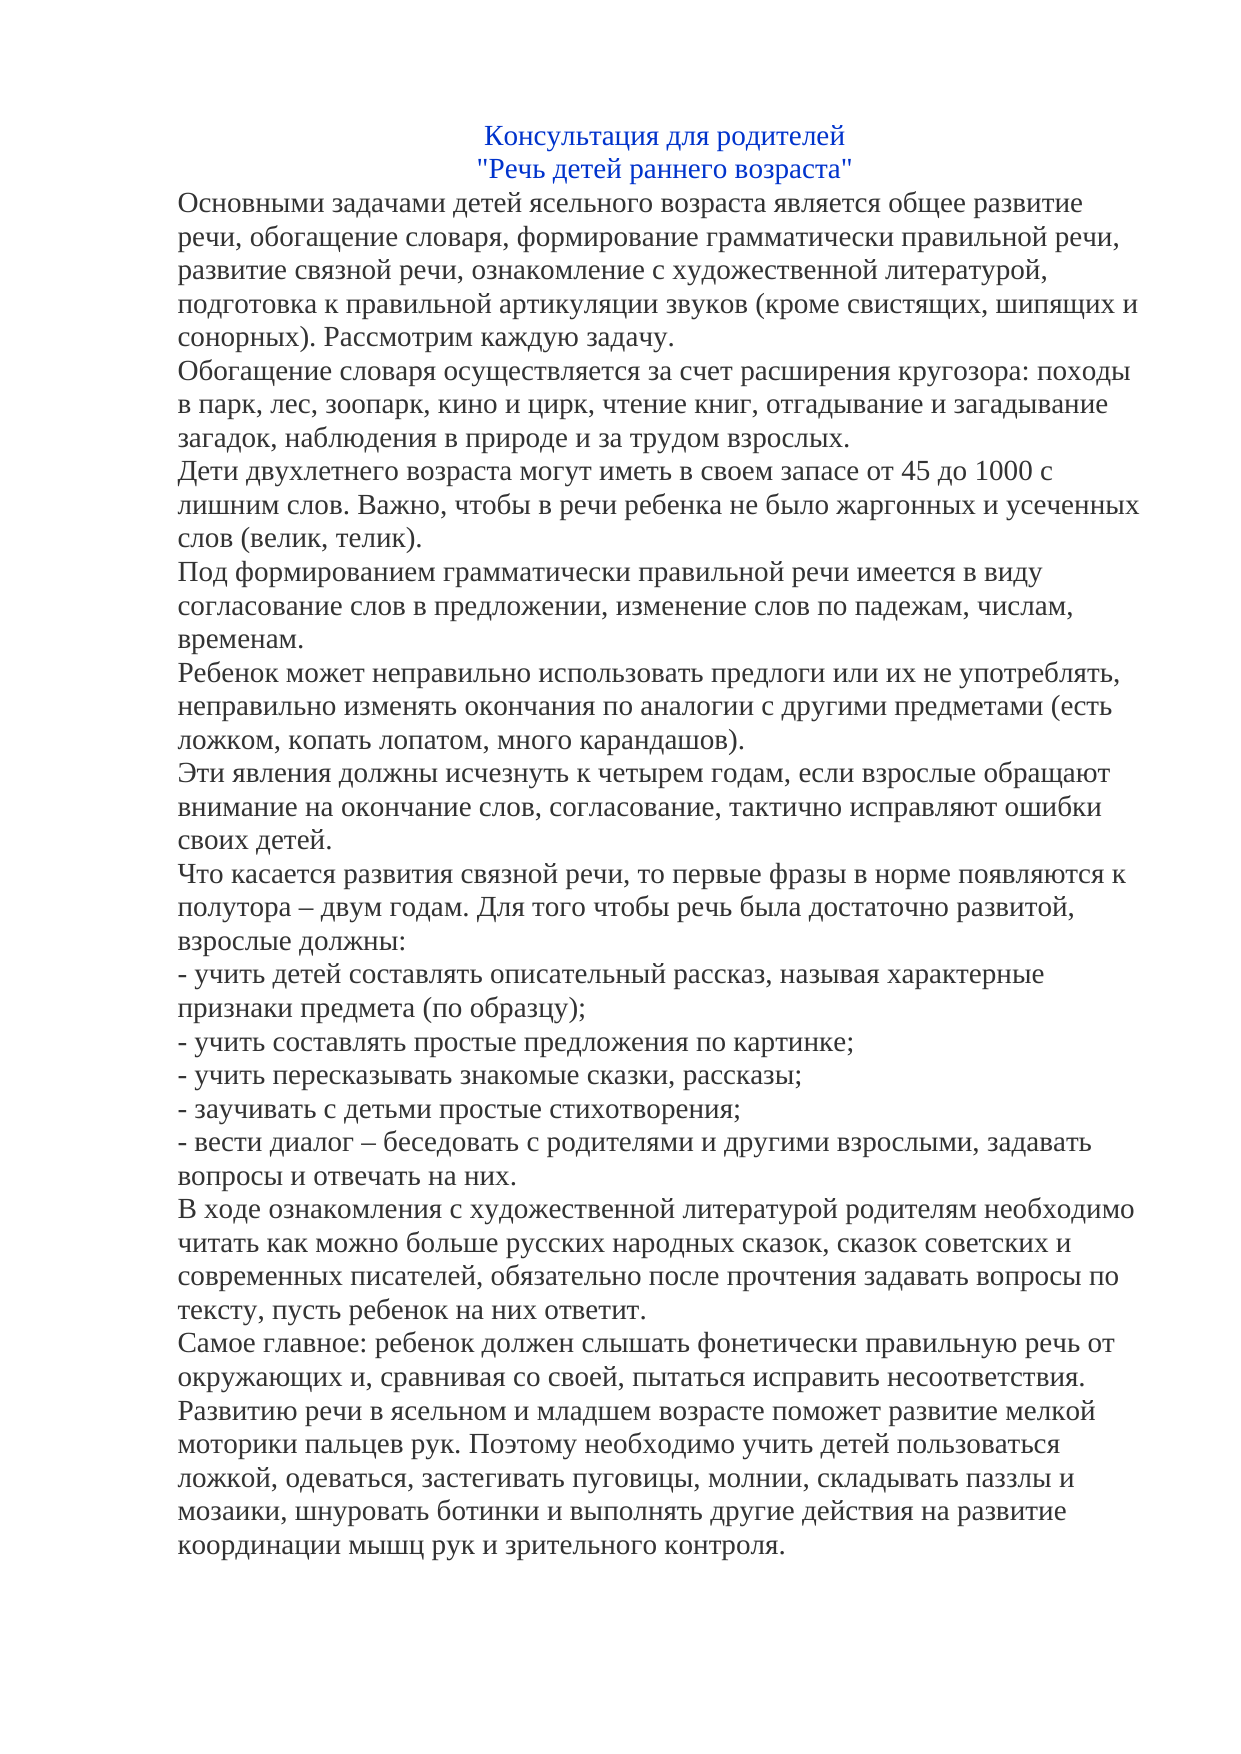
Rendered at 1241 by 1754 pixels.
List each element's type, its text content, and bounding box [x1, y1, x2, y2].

text - учить составлять простые предложения по картинке; [177, 1024, 1152, 1057]
text - заучивать с детьми простые стихотворения; [177, 1091, 1152, 1124]
text Развитию речи в ясельном и младшем возрасте поможет развитие мелкой моторики пальцев рук. Поэтому необходимо учить детей пользоваться ложкой, одеваться, застегивать пуговицы, молнии, складывать паззлы и мозаики, шнуровать ботинки и выполнять другие действия на развитие координации мышц рук и зрительного контроля. [177, 1393, 1152, 1560]
text Ребенок может неправильно использовать предлоги или их не употреблять, неправильно изменять окончания по аналогии с другими предметами (есть ложком, копать лопатом, много карандашов). [177, 655, 1152, 755]
text Самое главное: ребенок должен слышать фонетически правильную речь от окружающих и, сравнивая со своей, пытаться исправить несоответствия. [177, 1326, 1152, 1393]
text В ходе ознакомления с художественной литературой родителям необходимо читать как можно больше русских народных сказок, сказок советских и современных писателей, обязательно после прочтения задавать вопросы по тексту, пусть ребенок на них ответит. [177, 1191, 1152, 1326]
text Основными задачами детей ясельного возраста является общее развитие речи, обогащение словаря, формирование грамматически правильной речи, развитие связной речи, ознакомление с художественной литературой, подготовка к правильной артикуляции звуков (кроме свистящих, шипящих и сонорных). Рассмотрим каждую задачу. [177, 185, 1152, 353]
text Под формированием грамматически правильной речи имеется в виду согласование слов в предложении, изменение слов по падежам, числам, временам. [177, 554, 1152, 655]
text "Речь детей раннего возраста" [177, 152, 1152, 185]
text Что касается развития связной речи, то первые фразы в норме появляются к полутора – двум годам. Для того чтобы речь была достаточно развитой, взрослые должны: [177, 856, 1152, 957]
text Консультация для родителей [177, 118, 1152, 152]
text Эти явления должны исчезнуть к четырем годам, если взрослые обращают внимание на окончание слов, согласование, тактично исправляют ошибки своих детей. [177, 755, 1152, 856]
text - учить пересказывать знакомые сказки, рассказы; [177, 1057, 1152, 1091]
text Дети двухлетнего возраста могут иметь в своем запасе от 45 до 1000 с лишним слов. Важно, чтобы в речи ребенка не было жаргонных и усеченных слов (велик, телик). [177, 453, 1152, 554]
text - учить детей составлять описательный рассказ, называя характерные признаки предмета (по образцу); [177, 957, 1152, 1024]
text Обогащение словаря осуществляется за счет расширения кругозора: походы в парк, лес, зоопарк, кино и цирк, чтение книг, отгадывание и загадывание загадок, наблюдения в природе и за трудом взрослых. [177, 353, 1152, 453]
text - вести диалог – беседовать с родителями и другими взрослыми, задавать вопросы и отвечать на них. [177, 1124, 1152, 1191]
